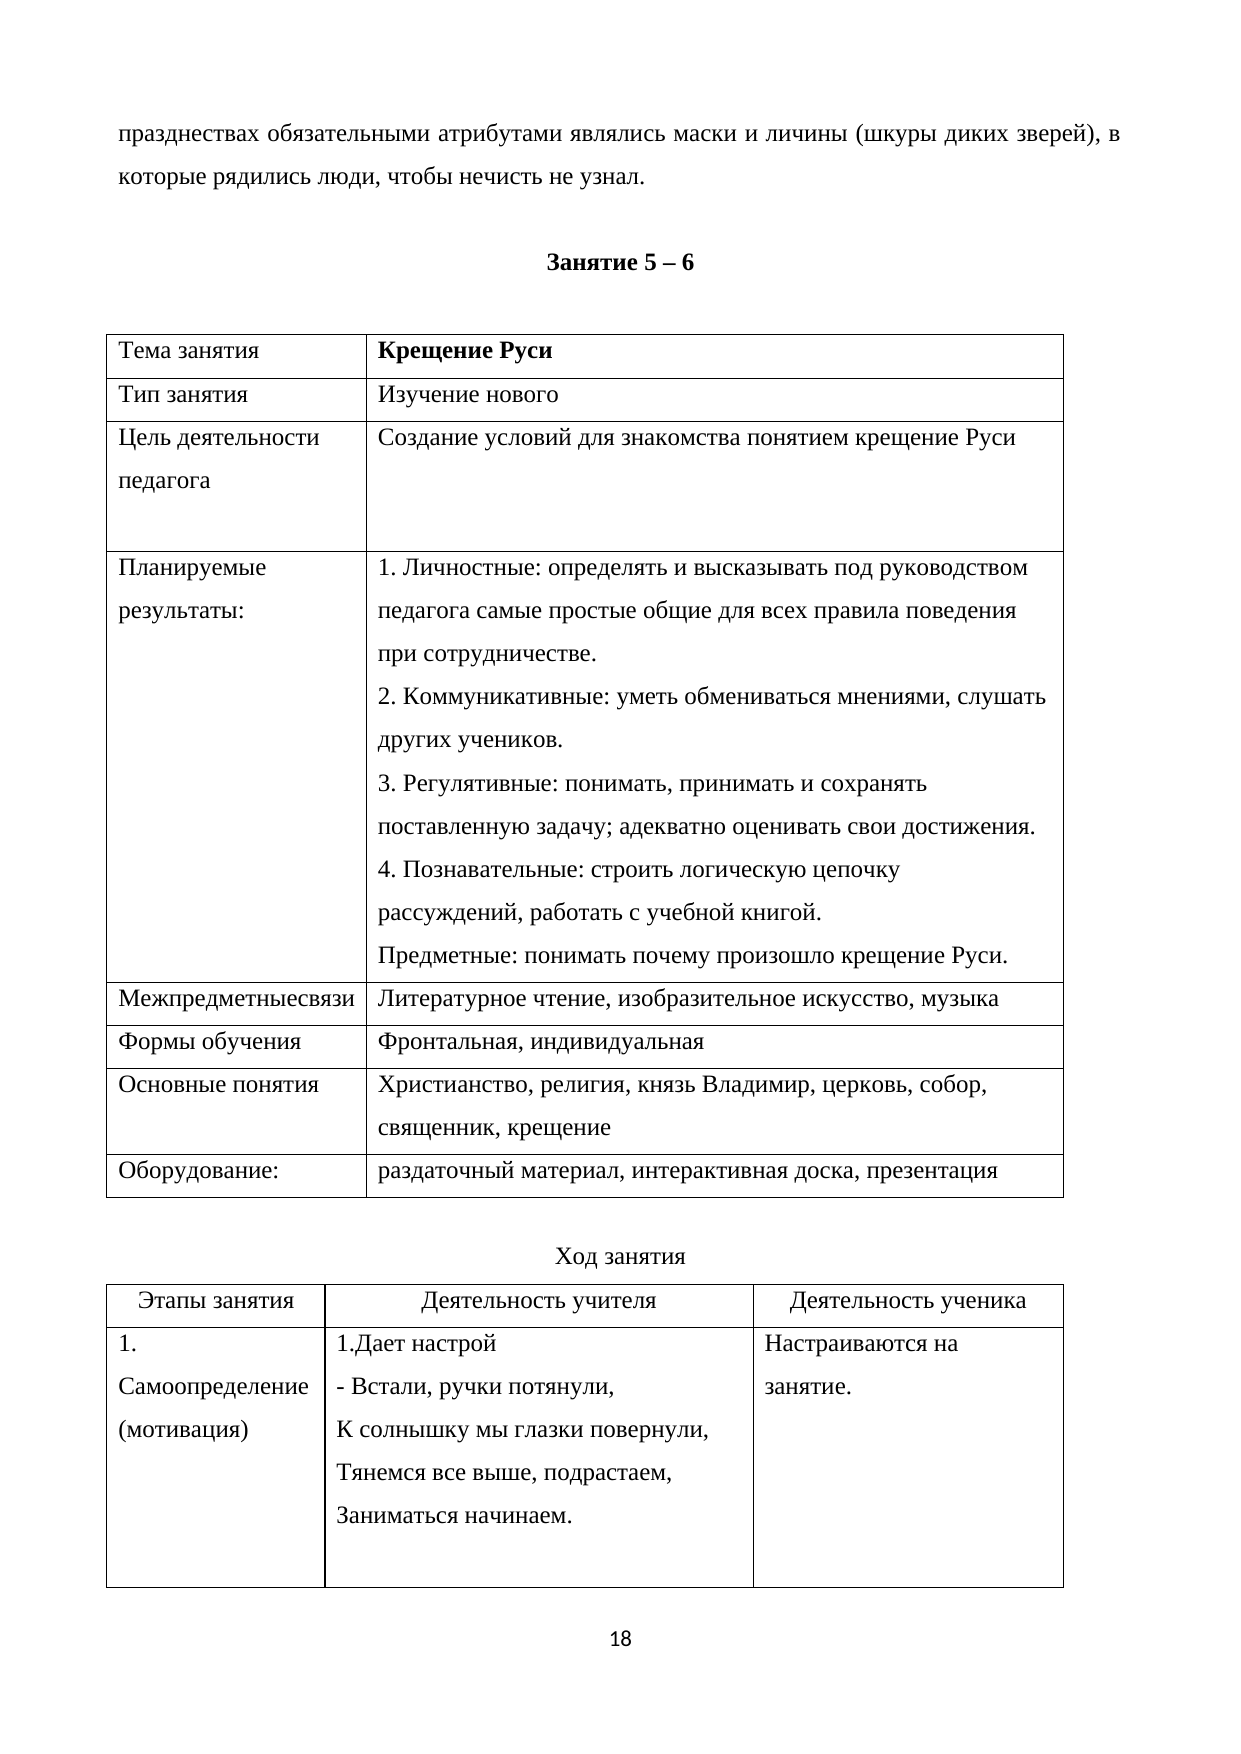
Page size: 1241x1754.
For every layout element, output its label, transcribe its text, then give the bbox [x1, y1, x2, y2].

table_cell Цель деятельности педагога [107, 422, 366, 551]
table_cell Фронтальная, индивидуальная [367, 1026, 1063, 1068]
table_cell раздаточный материал, интерактивная доска, презентация [367, 1155, 1063, 1197]
table_cell Тип занятия [107, 379, 366, 421]
table_cell Основные понятия [107, 1069, 366, 1154]
table_cell 1. Самоопределение (мотивация) [107, 1328, 324, 1587]
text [118, 118, 1122, 190]
table_header Тема занятия [107, 335, 366, 378]
table_header Крещение Руси [367, 335, 1063, 378]
table_cell Межпредметныесвязи [107, 983, 366, 1025]
table_header Этапы занятия [107, 1285, 324, 1327]
table_cell Оборудование: [107, 1155, 366, 1197]
table_cell Изучение нового [367, 379, 1063, 421]
table_cell Настраиваются на занятие. [754, 1328, 1063, 1587]
text Ход занятия [118, 1241, 1122, 1270]
table_cell Литературное чтение, изобразительное искусство, музыка [367, 983, 1063, 1025]
text Занятие 5 – 6 [118, 247, 1122, 276]
table_cell Планируемые результаты: [107, 552, 366, 982]
table_header Деятельность учителя [326, 1285, 753, 1327]
table_cell 1. Личностные: определять и высказывать под руководством педагога самые простые общие для всех правила поведения при сотрудничестве. 2. Коммуникативные: уметь обмениваться мнениями, слушать других учеников. 3. Регулятивные: понимать, принимать и сохранять поставленную задачу; адекватно оценивать свои достижения. 4. Познавательные: строить логическую цепочку рассуждений, работать с учебной книгой. Предметные: понимать почему произошло крещение Руси. [367, 552, 1063, 982]
table_cell 1.Дает настрой - Встали, ручки потянули, К солнышку мы глазки повернули, Тянемся все выше, подрастаем, Заниматься начинаем. [326, 1328, 753, 1587]
table_cell Создание условий для знакомства понятием крещение Руси [367, 422, 1063, 551]
table_cell Формы обучения [107, 1026, 366, 1068]
table_cell Христианство, религия, князь Владимир, церковь, собор, священник, крещение [367, 1069, 1063, 1154]
table_header Деятельность ученика [754, 1285, 1063, 1327]
